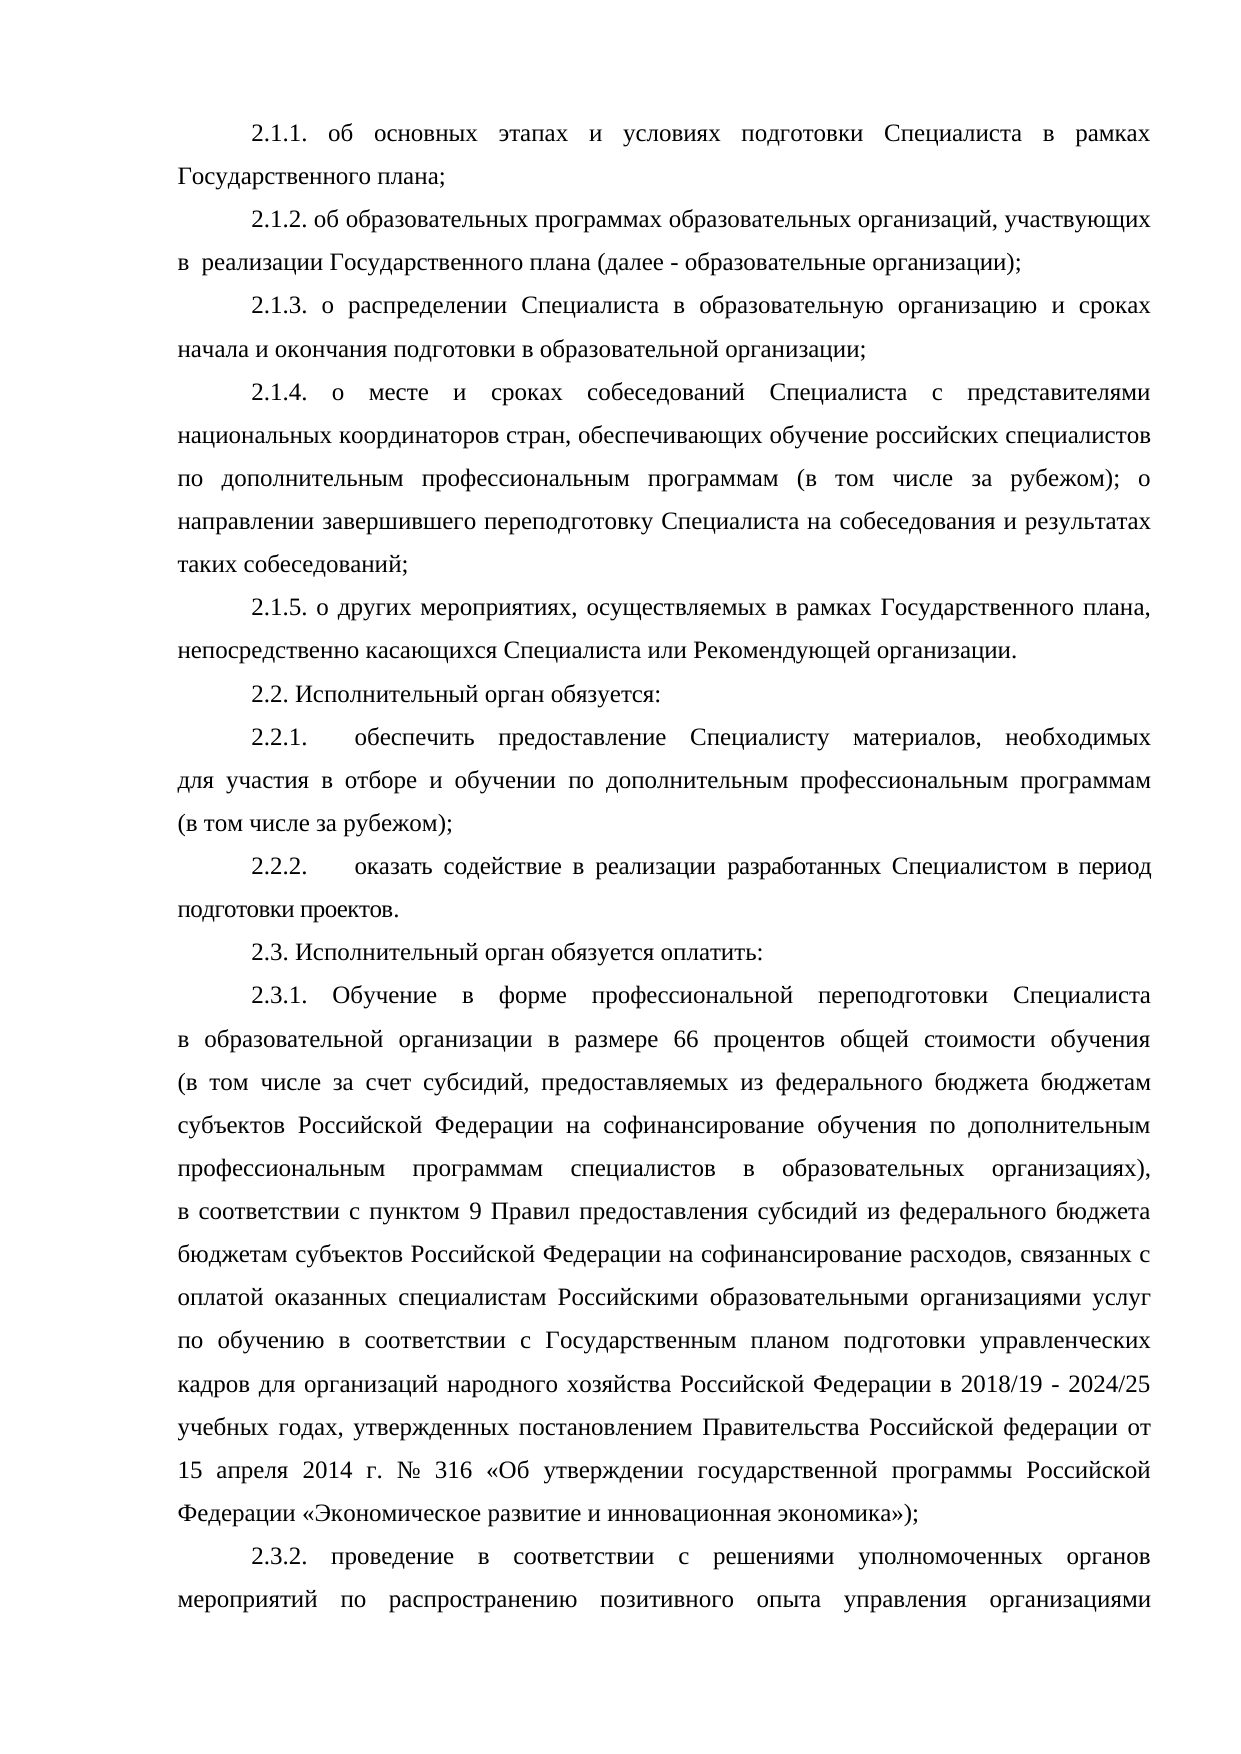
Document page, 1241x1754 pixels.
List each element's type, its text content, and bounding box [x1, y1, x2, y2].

text 2.1.2. об образовательных программах образовательных организаций, участвующих в реализации Государственного плана (далее - образовательные организации); [177, 204, 1152, 276]
text 2.2. Исполнительный орган обязуется: [177, 679, 1152, 707]
list обеспечить предоставление Специалисту материалов, необходимых для участия в отборе и обучении по дополнительным профессиональным программам (в том числе за рубежом); [177, 722, 1152, 837]
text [177, 1541, 1152, 1613]
text 2.1.1. об основных этапах и условиях подготовки Специалиста в рамках Государственного плана; [177, 118, 1152, 190]
text 2.3.1. Обучение в форме профессиональной переподготовки Специалиста в образовательной организации в размере 66 процентов общей стоимости обучения (в том числе за счет субсидий, предоставляемых из федерального бюджета бюджетам субъектов Российской Федерации на софинансирование обучения по дополнительным профессиональным программам специалистов в образовательных организациях), в соответствии с пунктом 9 Правил предоставления субсидий из федерального бюджета бюджетам субъектов Российской Федерации на софинансирование расходов, связанных с оплатой оказанных специалистам Российскими образовательными организациями услуг по обучению в соответствии с Государственным планом подготовки управленческих кадров для организаций народного хозяйства Российской Федерации в 2018/19 - 2024/25 учебных годах, утвержденных постановлением Правительства Российской федерации от 15 апреля 2014 г. № 316 «Об утверждении государственной программы Российской Федерации «Экономическое развитие и инновационная экономика»); [177, 981, 1152, 1527]
list оказать содействие в реализации разработанных Специалистом в период подготовки проектов. [177, 851, 1152, 923]
text 2.3. Исполнительный орган обязуется оплатить: [177, 937, 1152, 966]
text 2.1.4. о месте и сроках собеседований Специалиста с представителями национальных координаторов стран, обеспечивающих обучение российских специалистов по дополнительным профессиональным программам (в том числе за рубежом); о направлении завершившего переподготовку Специалиста на собеседования и результатах таких собеседований; [177, 377, 1152, 578]
text 2.1.5. о других мероприятиях, осуществляемых в рамках Государственного плана, непосредственно касающихся Специалиста или Рекомендующей организации. [177, 592, 1152, 664]
text 2.1.3. о распределении Специалиста в образовательную организацию и сроках начала и окончания подготовки в образовательной организации; [177, 291, 1152, 362]
